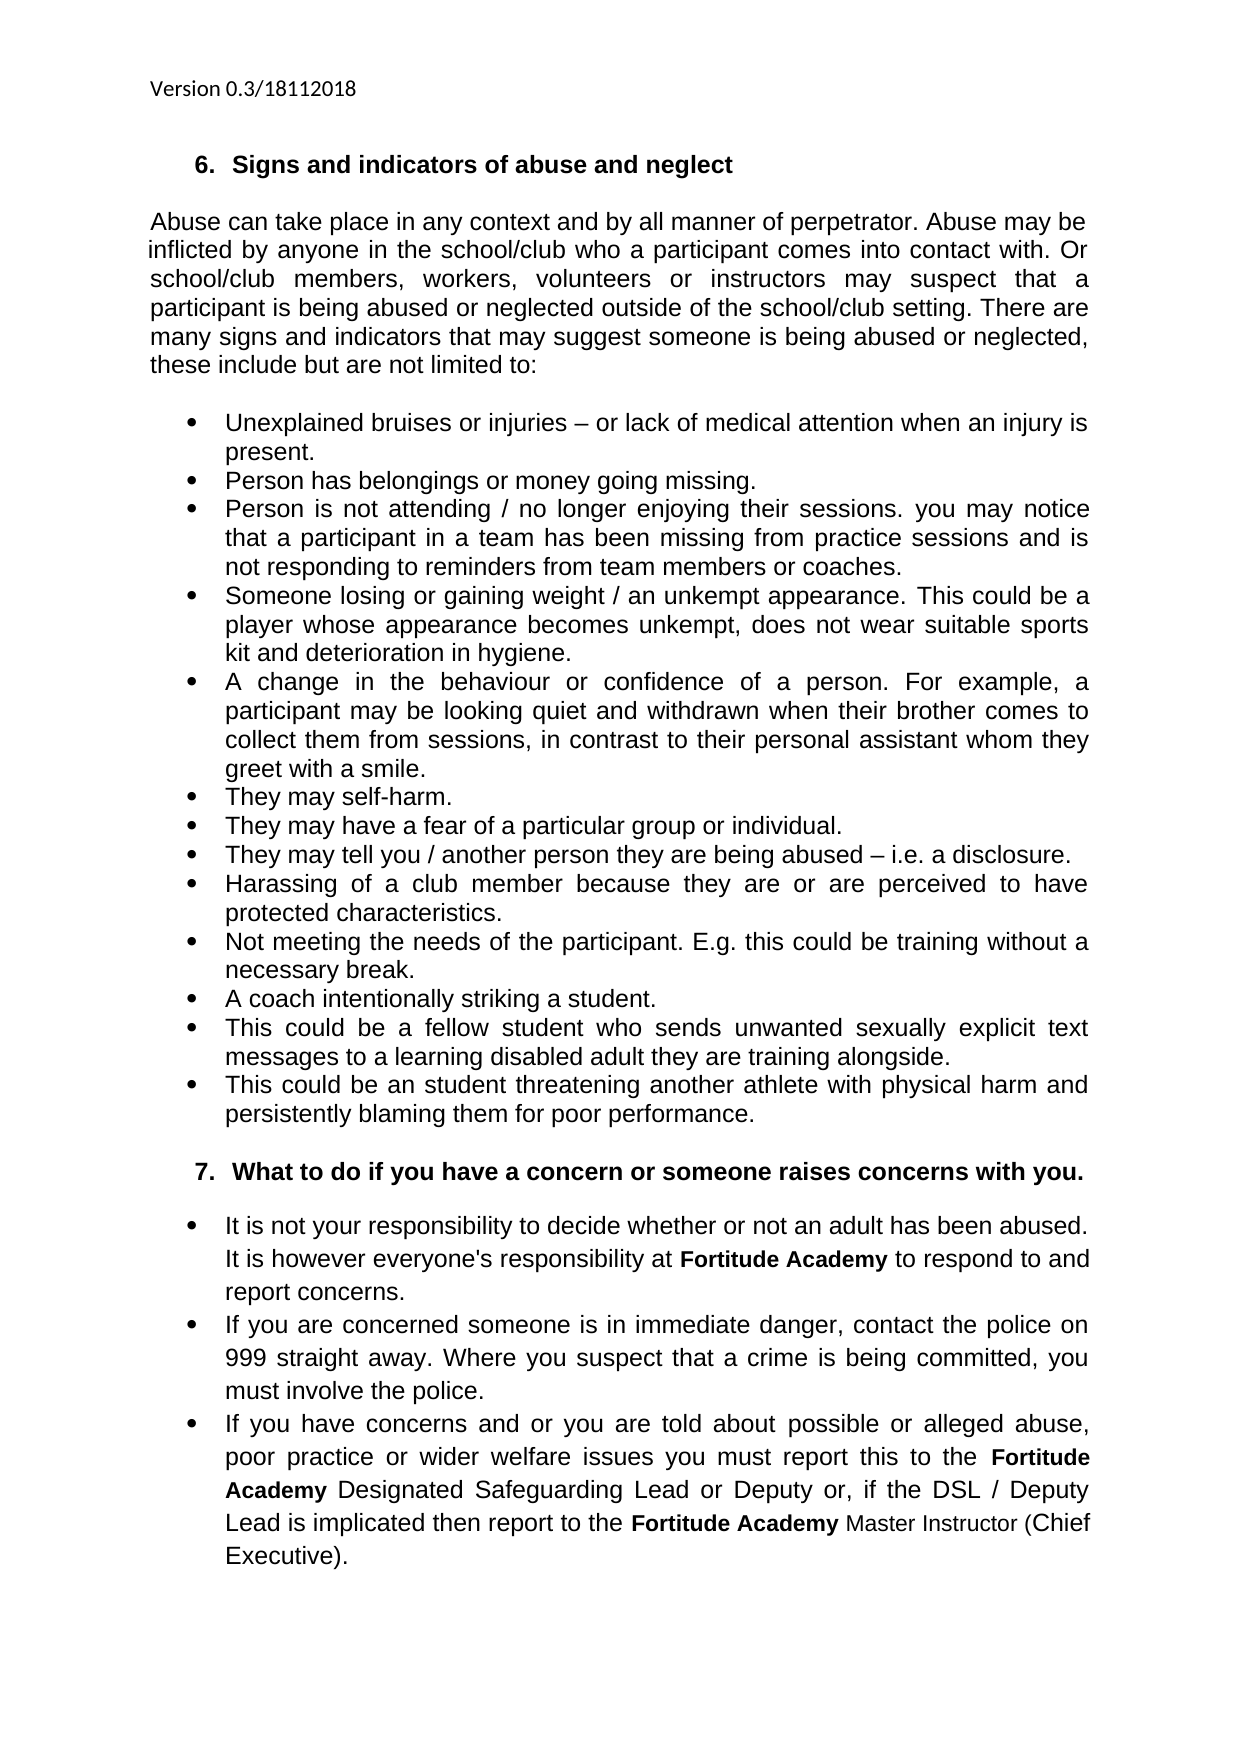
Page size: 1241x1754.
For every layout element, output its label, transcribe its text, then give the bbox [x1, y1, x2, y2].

list A change in the behaviour or confidence of a person. For example, a participant may be looking quiet and withdrawn when their brother comes to collect them from sessions, in contrast to their personal assistant whom they greet with a smile. [187, 667, 1090, 782]
list They may self-harm. [187, 782, 1090, 811]
list If you are concerned someone is in immediate danger, contact the police on 999 straight away. Where you suspect that a crime is being committed, you must involve the police. [187, 1310, 1090, 1405]
list They may tell you / another person they are being abused – i.e. a disclosure. [187, 840, 1090, 869]
text Abuse can take place in any context and by all manner of perpetrator. Abuse may be [150, 207, 1090, 236]
list Someone losing or gaining weight / an unkempt appearance. This could be a player whose appearance becomes unkempt, does not wear suitable sports kit and deterioration in hygiene. [187, 581, 1090, 667]
list What to do if you have a concern or someone raises concerns with you. [194, 1157, 1090, 1186]
list Harassing of a club member because they are or are perceived to have protected characteristics. [187, 869, 1090, 926]
subtitle It is not your responsibility to decide whether or not an adult has been abused. It is however everyone's responsibility at Fortitude Academy to respond to and report concerns. [187, 1211, 1090, 1306]
list Not meeting the needs of the participant. E.g. this could be training without a necessary break. [187, 926, 1090, 984]
list Person has belongings or money going missing. [187, 466, 1090, 494]
list A coach intentionally striking a student. [187, 984, 1090, 1013]
list This could be an student threatening another athlete with physical harm and persistently blaming them for poor performance. [187, 1071, 1090, 1128]
list Person is not attending / no longer enjoying their sessions. you may notice that a participant in a team has been missing from practice sessions and is not responding to reminders from team members or coaches. [187, 494, 1090, 581]
list This could be a fellow student who sends unwanted sexually explicit text messages to a learning disabled adult they are training alongside. [187, 1013, 1090, 1071]
list Unexplained bruises or injuries – or lack of medical attention when an injury is present. [187, 408, 1090, 466]
list Signs and indicators of abuse and neglect [194, 150, 1090, 207]
list If you have concerns and or you are told about possible or alleged abuse, poor practice or wider welfare issues you must report this to the Fortitude Academy Designated Safeguarding Lead or Deputy or, if the DSL / Deputy Lead is implicated then report to the Fortitude Academy Master Instructor (Chief Executive). [187, 1409, 1090, 1570]
text inflicted by anyone in the school/club who a participant comes into contact with. Or school/club members, workers, volunteers or instructors may suspect that a participant is being abused or neglected outside of the school/club setting. There are many signs and indicators that may suggest someone is being abused or neglected, these include but are not limited to: [148, 236, 1090, 379]
list They may have a fear of a particular group or individual. [187, 811, 1090, 840]
